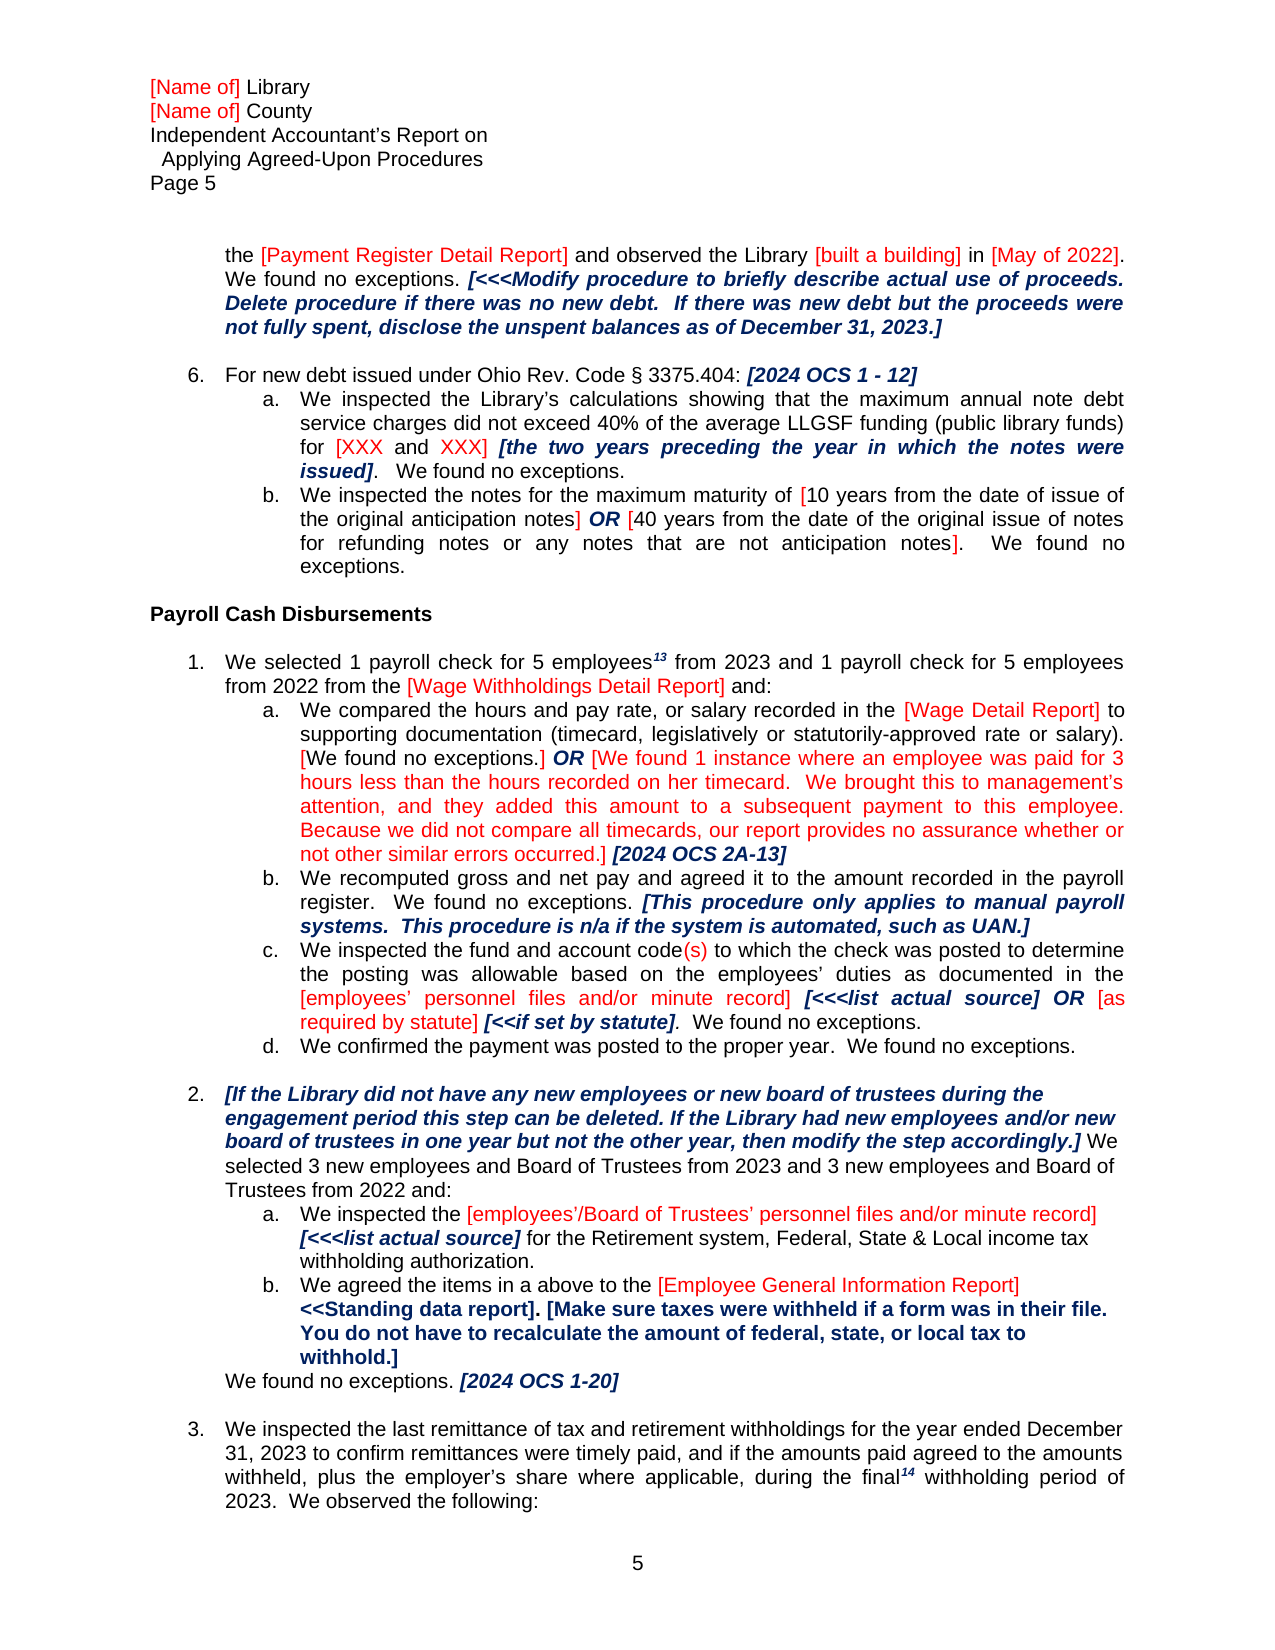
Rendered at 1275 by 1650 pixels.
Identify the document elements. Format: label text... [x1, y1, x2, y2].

list For new debt issued under Ohio Rev. Code § 3375.404: [2024 OCS 1 - 12] [187, 363, 1125, 387]
list We inspected the [employees’/Board of Trustees’ personnel files and/or minute record] [<<<list actual source] for the Retirement system, Federal, State & Local income tax withholding authorization. [262, 1201, 467, 1273]
list We inspected the fund and account code(s) to which the check was posted to determine the posting was allowable based on the employees’ duties as documented in the [employees’ personnel files and/or minute record] [<<<list actual source] OR [as required by statute] [<<if set by statute]. We found no exceptions. [262, 938, 1125, 1033]
list [If the Library did not have any new employees or new board of trustees during the engagement period this step can be deleted. If the Library had new employees and/or new board of trustees in one year but not the other year, then modify the step accordingly.] We selected 3 new employees and Board of Trustees from 2023 and 3 new employees and Board of Trustees from 2022 and: [187, 1081, 1125, 1201]
list We inspected the Library’s calculations showing that the maximum annual note debt service charges did not exceed 40% of the average LLGSF funding (public library funds) for [XXX and XXX] [the two years preceding the year in which the notes were issued]. We found no exceptions. [262, 387, 1125, 482]
list We inspected the [employees’/Board of Trustees’ personnel files and/or minute record] [<<<list actual source] for the Retirement system, Federal, State & Local income tax withholding authorization. [535, 1201, 1125, 1273]
list We recomputed gross and net pay and agreed it to the amount recorded in the payroll register. We found no exceptions. [This procedure only applies to manual payroll systems. This procedure is n/a if the system is automated, such as UAN.] [262, 866, 1125, 938]
text Payroll Cash Disbursements [150, 602, 1125, 626]
list We confirmed the payment was posted to the proper year. We found no exceptions. [262, 1033, 1125, 1057]
list We compared the hours and pay rate, or salary recorded in the [Wage Detail Report] to supporting documentation (timecard, legislatively or statutorily-approved rate or salary). [We found no exceptions.] OR [We found 1 instance where an employee was paid for 3 hours less than the hours recorded on her timecard. We brought this to management’s attention, and they added this amount to a subsequent payment to this employee. Because we did not compare all timecards, our report provides no assurance whether or not other similar errors occurred.] [2024 OCS 2A-13] [262, 698, 1125, 866]
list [187, 243, 1125, 339]
list We inspected the notes for the maximum maturity of [10 years from the date of issue of the original anticipation notes] OR [40 years from the date of the original issue of notes for refunding notes or any notes that are not anticipation notes]. We found no exceptions. [262, 482, 1125, 578]
text We found no exceptions. [2024 OCS 1-20] [225, 1369, 1125, 1393]
list We agreed the items in a above to the [Employee General Information Report] <<Standing data report]. [Make sure taxes were withheld if a form was in their file. You do not have to recalculate the amount of federal, state, or local tax to withhold.] [262, 1273, 1125, 1369]
list We selected 1 payroll check for 5 employees from 2023 and 1 payroll check for 5 employees from 2022 from the [Wage Withholdings Detail Report] and: [187, 650, 1125, 698]
list We inspected the last remittance of tax and retirement withholdings for the year ended December 31, 2023 to confirm remittances were timely paid, and if the amounts paid agreed to the amounts withheld, plus the employer’s share where applicable, during the final withholding period of 2023. We observed the following: [187, 1417, 1125, 1513]
